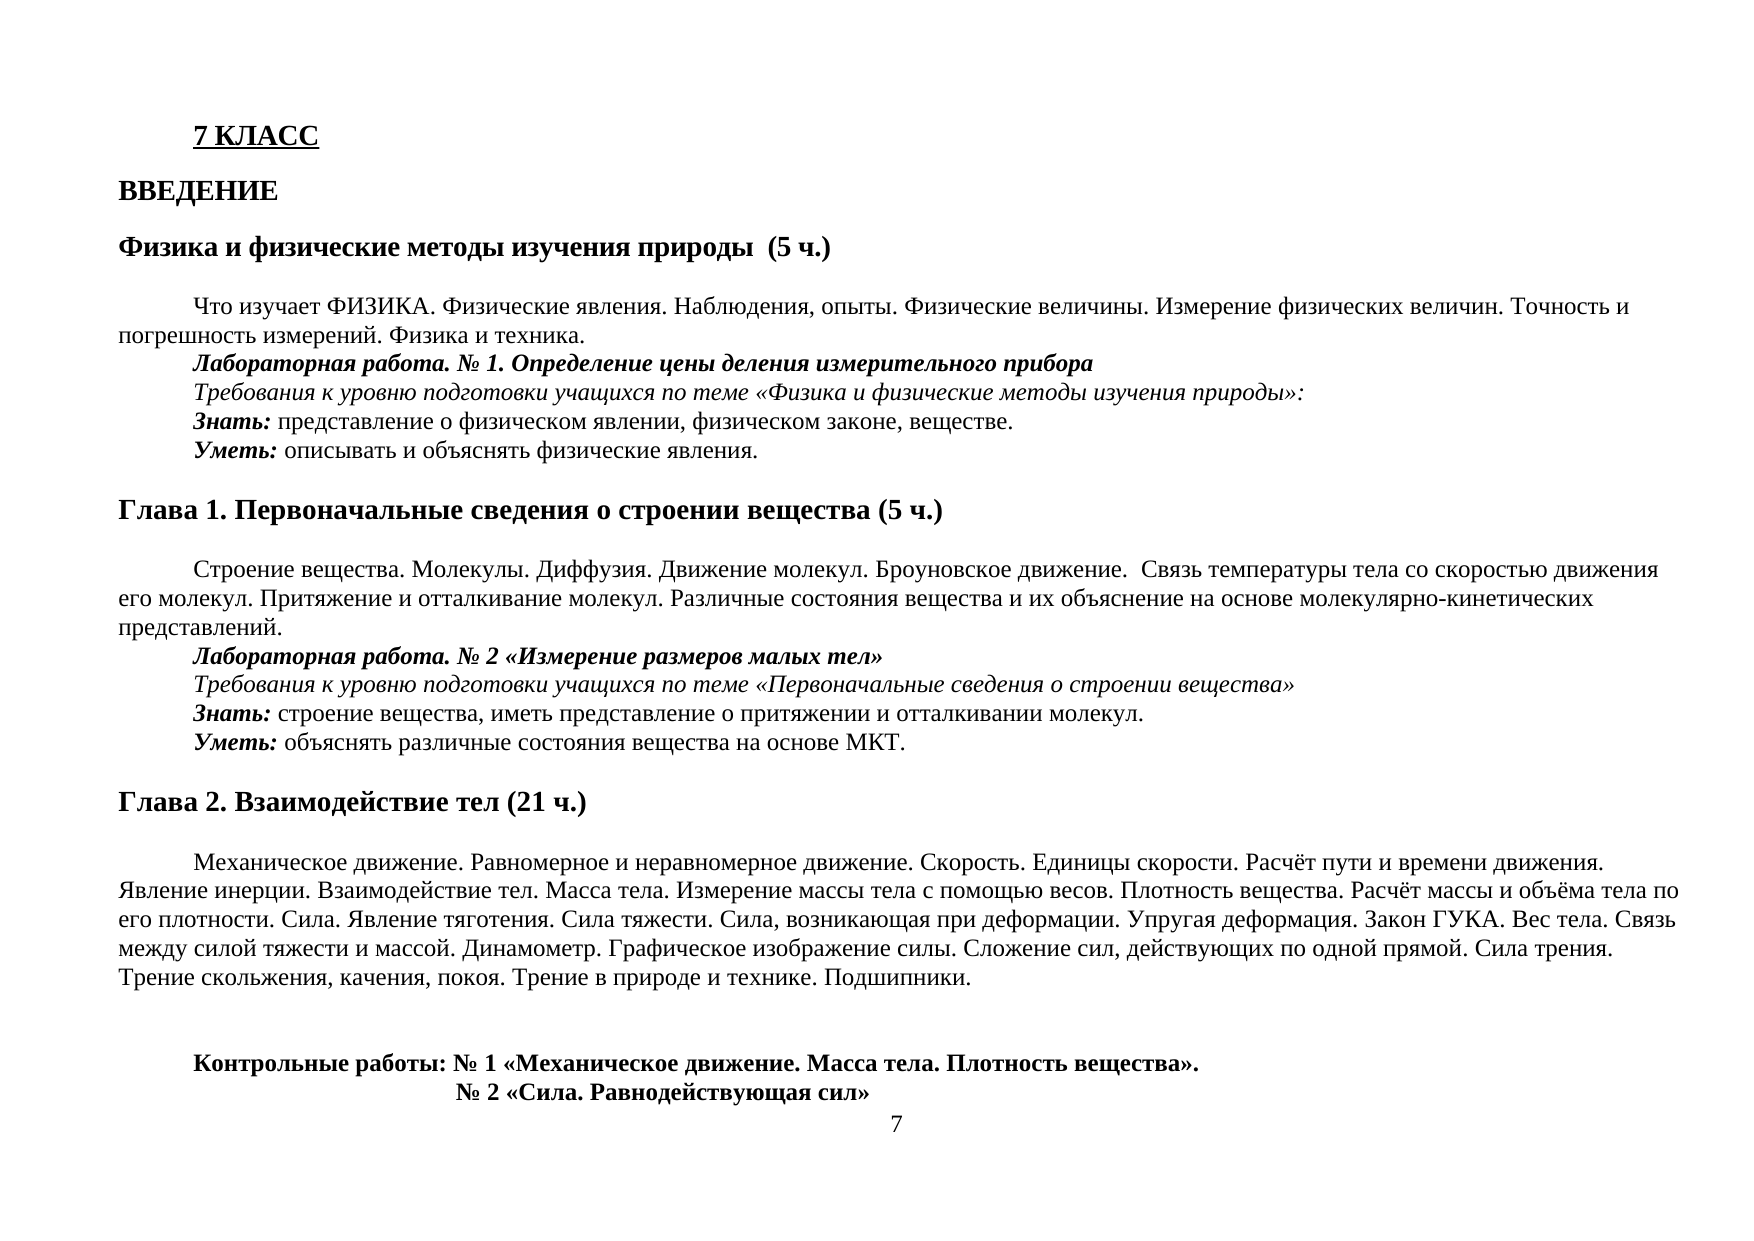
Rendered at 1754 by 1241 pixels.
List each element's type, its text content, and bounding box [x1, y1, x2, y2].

text Физика и физические методы изучения природы (5 ч.) [118, 229, 1532, 262]
text Глава 2. Взаимодействие тел (21 ч.) [118, 784, 1687, 818]
text Знать: представление о физическом явлении, физическом законе, веществе. [118, 406, 1687, 435]
text Лабораторная работа. № 2 «Измерение размеров малых тел» [118, 641, 1687, 669]
text 7 КЛАСС [118, 118, 1532, 152]
text Уметь: объяснять различные состояния вещества на основе МКТ. [118, 727, 1687, 756]
text Что изучает ФИЗИКА. Физические явления. Наблюдения, опыты. Физические величины. Измерение физических величин. Точность и погрешность измерений. Физика и техника. [118, 291, 1687, 348]
text Глава 1. Первоначальные сведения о строении вещества (5 ч.) [118, 492, 1687, 526]
text Контрольные работы: № 1 «Механическое движение. Масса тела. Плотность вещества». [118, 1048, 1687, 1077]
text Знать: строение вещества, иметь представление о притяжении и отталкивании молекул. [118, 698, 1687, 727]
text Строение вещества. Молекулы. Диффузия. Движение молекул. Броуновское движение. Связь температуры тела со скоростью движения его молекул. Притяжение и отталкивание молекул. Различные состояния вещества и их объяснение на основе молекулярно-кинетических представлений. [118, 554, 1687, 641]
text Требования к уровню подготовки учащихся по теме «Первоначальные сведения о строении вещества» [118, 669, 1687, 698]
text Требования к уровню подготовки учащихся по теме «Физика и физические методы изучения природы»: [118, 377, 1687, 406]
text ВВЕДЕНИЕ [118, 173, 1532, 207]
text Уметь: описывать и объяснять физические явления. [118, 435, 1687, 463]
text Лабораторная работа. № 1. Определение цены деления измерительного прибора [118, 348, 1687, 377]
text Механическое движение. Равномерное и неравномерное движение. Скорость. Единицы скорости. Расчёт пути и времени движения. Явление инерции. Взаимодействие тел. Масса тела. Измерение массы тела с помощью весов. Плотность вещества. Расчёт массы и объёма тела по его плотности. Сила. Явление тяготения. Сила тяжести. Сила, возникающая при деформации. Упругая деформация. Закон ГУКА. Вес тела. Связь между силой тяжести и массой. Динамометр. Графическое изображение силы. Сложение сил, действующих по одной прямой. Сила трения. Трение скольжения, качения, покоя. Трение в природе и технике. Подшипники. [118, 847, 1687, 991]
text № 2 «Сила. Равнодействующая сил» [412, 1077, 1687, 1106]
